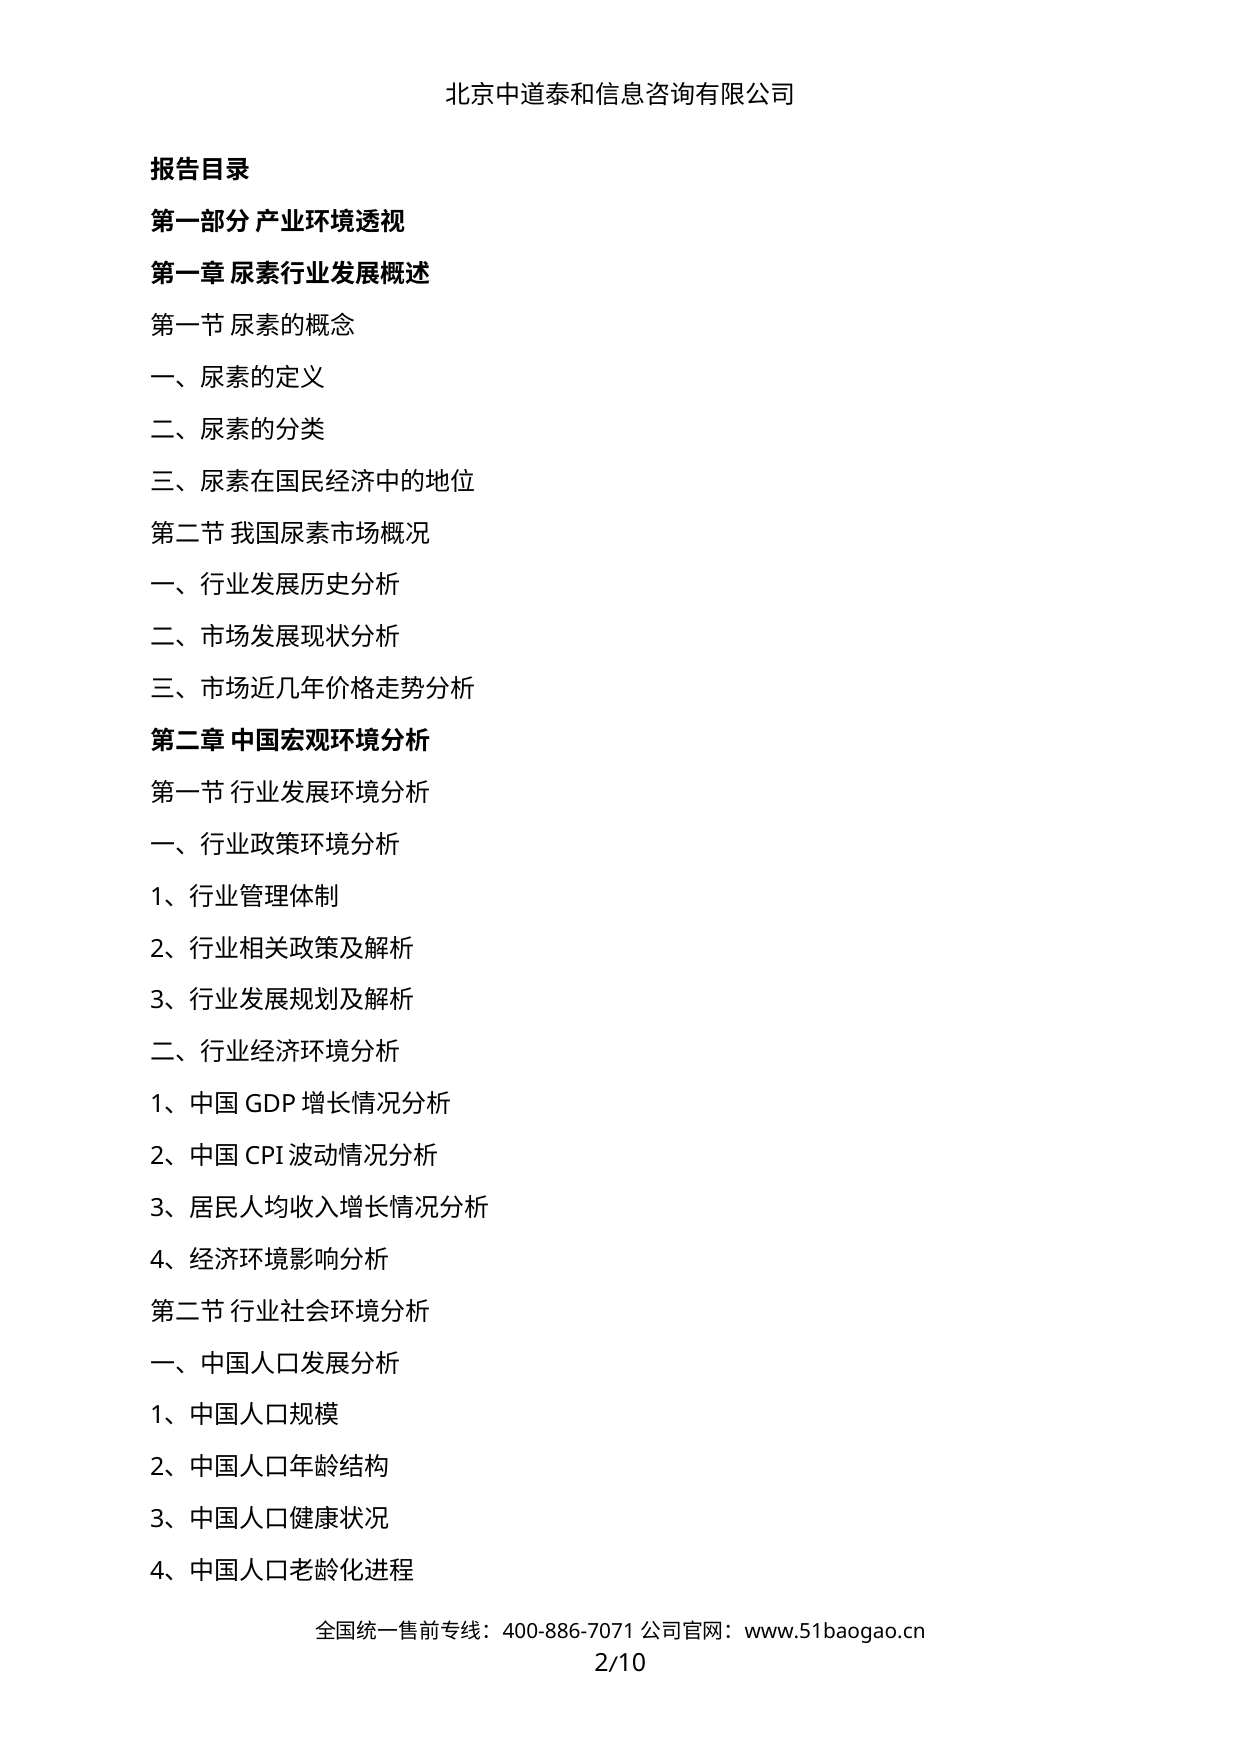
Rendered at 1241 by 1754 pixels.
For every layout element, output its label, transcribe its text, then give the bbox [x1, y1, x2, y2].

text 一、行业发展历史分析 [150, 565, 1090, 601]
text 2、行业相关政策及解析 [150, 928, 1090, 964]
text 3、行业发展规划及解析 [150, 980, 1090, 1016]
text 第二节 行业社会环境分析 [150, 1291, 1090, 1327]
text 1、中国人口规模 [150, 1395, 1090, 1431]
text 3、居民人均收入增长情况分析 [150, 1187, 1090, 1224]
text 3、中国人口健康状况 [150, 1499, 1090, 1535]
text 4、经济环境影响分析 [150, 1239, 1090, 1276]
text 二、尿素的分类 [150, 409, 1090, 446]
text 第一部分 产业环境透视 [150, 202, 1090, 238]
text 2、中国CPI波动情况分析 [150, 1136, 1090, 1172]
text 第一节 尿素的概念 [150, 306, 1090, 342]
text 二、市场发展现状分析 [150, 617, 1090, 653]
text 报告目录 [150, 150, 1090, 186]
text 第二节 我国尿素市场概况 [150, 513, 1090, 549]
text 一、尿素的定义 [150, 357, 1090, 394]
text 1、行业管理体制 [150, 876, 1090, 912]
text 三、尿素在国民经济中的地位 [150, 461, 1090, 497]
text 第一章 尿素行业发展概述 [150, 254, 1090, 290]
text 1、中国GDP增长情况分析 [150, 1084, 1090, 1120]
text 三、市场近几年价格走势分析 [150, 669, 1090, 705]
text 4、中国人口老龄化进程 [150, 1551, 1090, 1587]
text 一、中国人口发展分析 [150, 1343, 1090, 1379]
text 一、行业政策环境分析 [150, 824, 1090, 861]
text 第一节 行业发展环境分析 [150, 772, 1090, 809]
text 2、中国人口年龄结构 [150, 1447, 1090, 1483]
text 二、行业经济环境分析 [150, 1032, 1090, 1068]
text 第二章 中国宏观环境分析 [150, 721, 1090, 757]
